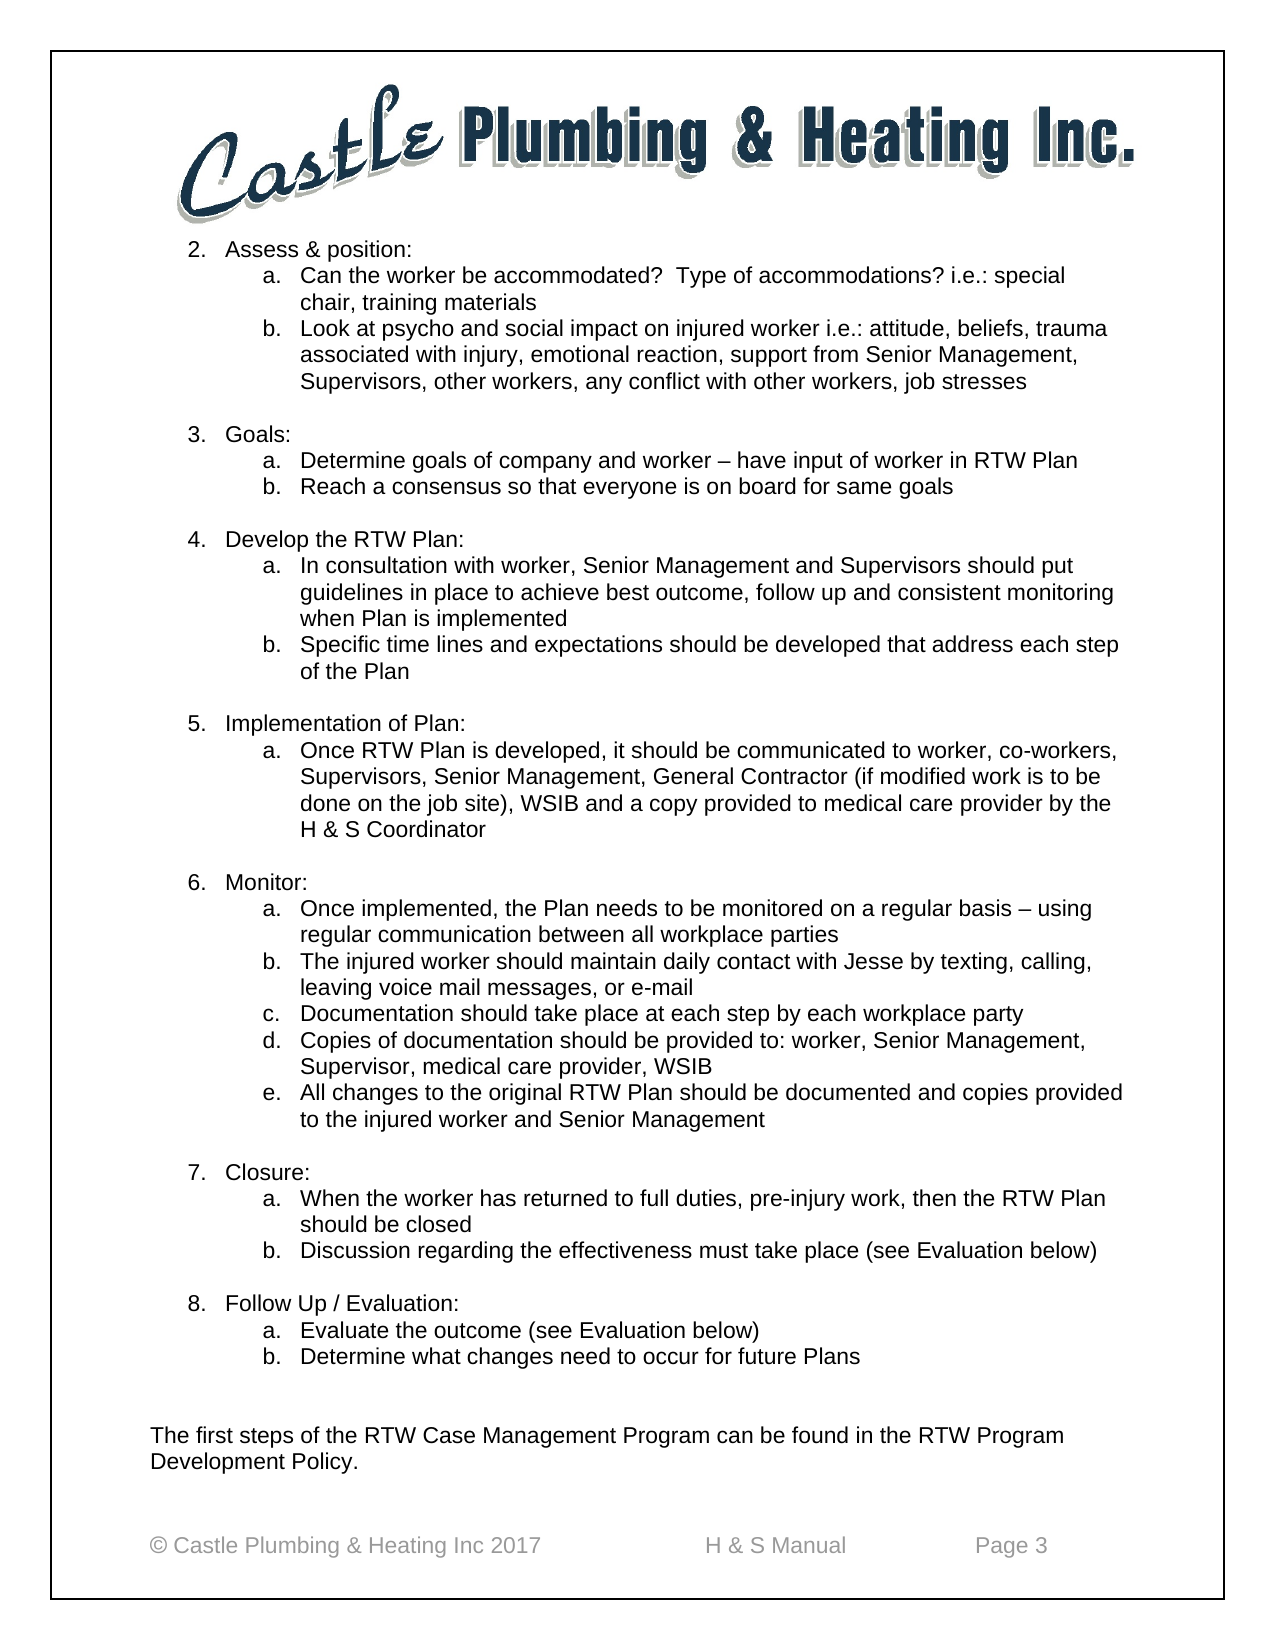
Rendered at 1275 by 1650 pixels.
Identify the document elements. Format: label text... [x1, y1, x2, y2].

list Once RTW Plan is developed, it should be communicated to worker, co-workers, Supervisors, Senior Management, General Contractor (if modified work is to be done on the job site), WSIB and a copy provided to medical care provider by the H & S Coordinator [262, 737, 1125, 842]
list Specific time lines and expectations should be developed that address each step of the Plan [262, 631, 1125, 684]
list Can the worker be accommodated? Type of accommodations? i.e.: special chair, training materials [262, 262, 1125, 315]
list Develop the RTW Plan: [187, 526, 1125, 552]
list Once implemented, the Plan needs to be monitored on a regular basis – using regular communication between all workplace parties [262, 895, 1125, 948]
list Monitor: [187, 868, 1125, 895]
list Reach a consensus so that everyone is on board for same goals [262, 473, 1125, 499]
list Goals: [187, 421, 1125, 447]
list Determine goals of company and worker – have input of worker in RTW Plan [262, 447, 1125, 473]
list Look at psycho and social impact on injured worker i.e.: attitude, beliefs, trauma associated with injury, emotional reaction, support from Senior Management, Supervisors, other workers, any conflict with other workers, job stresses [262, 315, 1125, 394]
list Discussion regarding the effectiveness must take place (see Evaluation below) [262, 1237, 1125, 1264]
list Follow Up / Evaluation: [187, 1290, 1125, 1317]
list Closure: [187, 1158, 1125, 1185]
text The first steps of the RTW Case Management Program can be found in the RTW Program Development Policy. [150, 1422, 1125, 1475]
list Copies of documentation should be provided to: worker, Senior Management, Supervisor, medical care provider, WSIB [262, 1027, 1125, 1079]
picture [168, 73, 1144, 236]
list Documentation should take place at each step by each workplace party [262, 1000, 1125, 1027]
list The injured worker should maintain daily contact with Jesse by texting, calling, leaving voice mail messages, or e-mail [262, 948, 1125, 1000]
list When the worker has returned to full duties, pre-injury work, then the RTW Plan should be closed [262, 1185, 1125, 1237]
list Evaluate the outcome (see Evaluation below) [262, 1317, 1125, 1343]
list Assess & position: [187, 236, 1125, 262]
list All changes to the original RTW Plan should be documented and copies provided to the injured worker and Senior Management [262, 1079, 1125, 1132]
list In consultation with worker, Senior Management and Supervisors should put guidelines in place to achieve best outcome, follow up and consistent monitoring when Plan is implemented [262, 552, 1125, 631]
list Implementation of Plan: [187, 710, 1125, 737]
list Determine what changes need to occur for future Plans [262, 1343, 1125, 1369]
